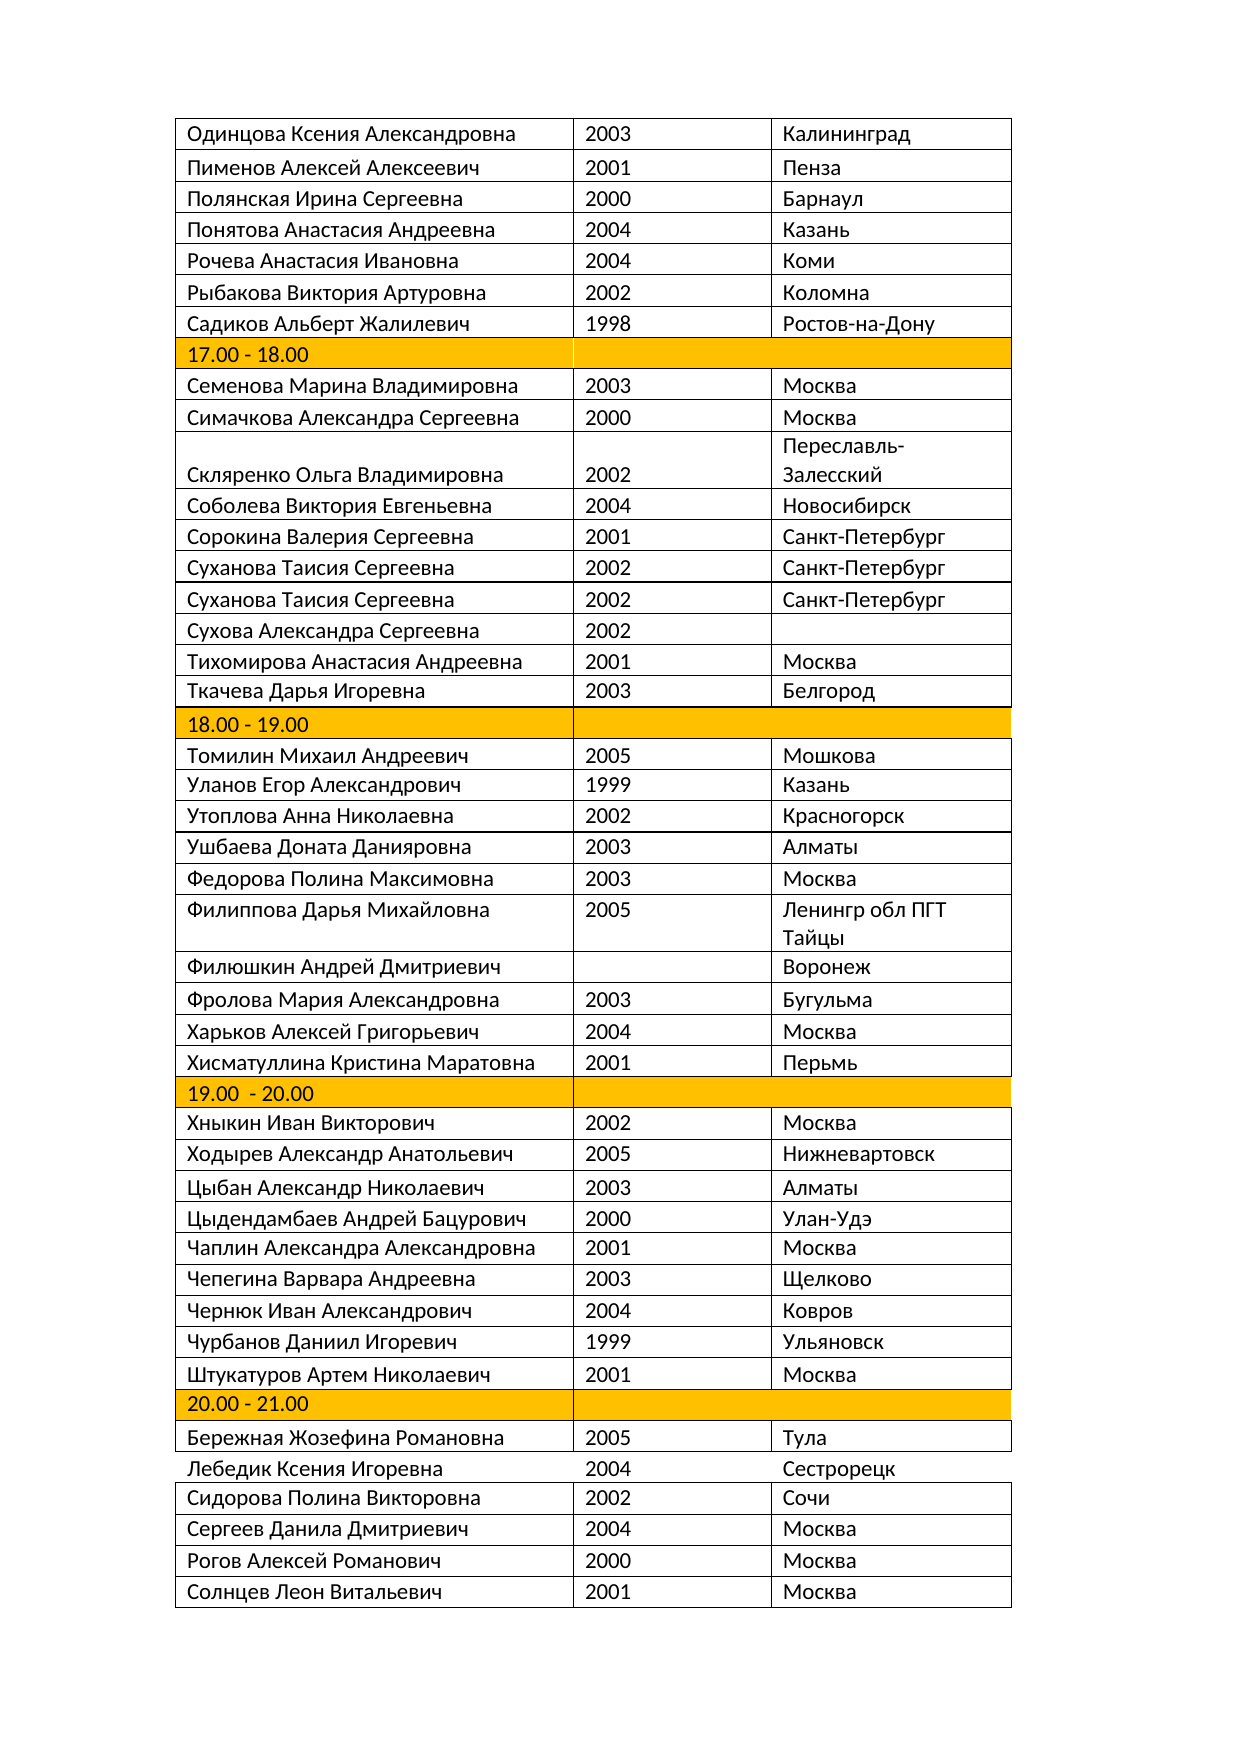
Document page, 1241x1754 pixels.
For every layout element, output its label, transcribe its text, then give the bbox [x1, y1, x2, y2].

table_cell Казань [772, 213, 1011, 243]
table_cell Москва [772, 1015, 1011, 1045]
table_cell 2002 [574, 1483, 771, 1513]
table_cell Алматы [772, 833, 1011, 863]
table_cell Москва [772, 1577, 1011, 1607]
table_cell Рочева Анастасия Ивановна [176, 244, 573, 274]
table_cell [771, 1077, 1011, 1107]
table_cell Санкт-Петербург [772, 551, 1011, 581]
table_cell Санкт-Петербург [772, 583, 1011, 613]
table_cell Симачкова Александра Сергеевна [176, 400, 573, 431]
table_cell Пенза [772, 150, 1011, 181]
table_cell 2002 [574, 614, 771, 644]
table_cell Санкт-Петербург [772, 520, 1011, 550]
table_cell Ковров [772, 1296, 1011, 1326]
table_cell Воронеж [772, 952, 1011, 982]
table_cell Фролова Мария Александровна [176, 983, 573, 1013]
table_cell 2001 [574, 520, 771, 550]
table_cell Казань [772, 770, 1011, 800]
table_cell Садиков Альберт Жалилевич [176, 307, 573, 337]
table_cell Новосибирск [772, 489, 1011, 519]
table_cell 2001 [574, 645, 771, 675]
table_cell 2005 [574, 739, 771, 769]
table_cell 1998 [574, 307, 771, 337]
table_cell 2004 [574, 1452, 771, 1482]
table_cell Москва [772, 369, 1011, 399]
table_cell 2003 [574, 864, 771, 894]
table_cell Москва [772, 864, 1011, 894]
table_cell Полянская Ирина Сергеевна [176, 182, 573, 212]
table_cell Алматы [772, 1171, 1011, 1201]
table_cell Красногорск [772, 801, 1011, 831]
table_cell 2005 [574, 1140, 771, 1170]
table_cell 2002 [574, 432, 771, 488]
table_cell 2003 [574, 119, 771, 149]
table_cell Коломна [772, 275, 1011, 306]
table_cell Сидорова Полина Викторовна [176, 1483, 573, 1513]
table_cell Рыбакова Виктория Артуровна [176, 275, 573, 306]
table_cell 2001 [574, 1046, 771, 1076]
table_cell [574, 952, 771, 982]
table_cell Чепегина Варвара Андреевна [176, 1265, 573, 1295]
table_cell 2001 [574, 150, 771, 181]
table_cell Сестрорецк [771, 1452, 1011, 1482]
table_cell 2002 [574, 1108, 771, 1138]
table_cell Переславль-Залесский [772, 432, 1011, 488]
table_cell Москва [772, 1515, 1011, 1545]
table_cell Суханова Таисия Сергеевна [176, 551, 573, 581]
table_cell Москва [772, 1108, 1011, 1138]
table_cell 2002 [574, 275, 771, 306]
table_cell Федорова Полина Максимовна [176, 864, 573, 894]
table_cell 18.00 - 19.00 [176, 708, 573, 738]
table_cell Сочи [772, 1483, 1011, 1513]
table_cell 2004 [574, 244, 771, 274]
table_cell 2003 [574, 833, 771, 863]
table_cell Филиппова Дарья Михайловна [176, 895, 573, 951]
table_cell Понятова Анастасия Андреевна [176, 213, 573, 243]
table_cell Улан-Удэ [772, 1202, 1011, 1232]
table_cell Цыдендамбаев Андрей Бацурович [176, 1202, 573, 1232]
table_cell [574, 1390, 771, 1420]
table_cell Утоплова Анна Николаевна [176, 801, 573, 831]
table_cell Коми [772, 244, 1011, 274]
table_cell 2001 [574, 1358, 771, 1388]
table_cell Москва [772, 645, 1011, 675]
table_cell Чаплин Александра Александровна [176, 1233, 573, 1263]
table_cell Бережная Жозефина Романовна [176, 1421, 573, 1451]
table_cell Ростов-на-Дону [772, 307, 1011, 337]
table_cell 2003 [574, 676, 771, 706]
table_cell Сергеев Данила Дмитриевич [176, 1515, 573, 1545]
table_cell Уланов Егор Александрович [176, 770, 573, 800]
table_cell Ходырев Александр Анатольевич [176, 1140, 573, 1170]
table_cell Щелково [772, 1265, 1011, 1295]
table_cell Мошкова [772, 739, 1011, 769]
table_cell 19.00 - 20.00 [176, 1077, 573, 1107]
table_cell 20.00 - 21.00 [176, 1390, 573, 1420]
table_cell Тула [772, 1421, 1011, 1451]
table_cell 2003 [574, 1265, 771, 1295]
table_cell Москва [772, 1546, 1011, 1576]
table_cell Сухова Александра Сергеевна [176, 614, 573, 644]
table_cell 2005 [574, 895, 771, 951]
table_cell [771, 708, 1011, 738]
table_cell Москва [772, 1358, 1011, 1388]
table_cell [574, 1077, 771, 1107]
table_cell 2004 [574, 489, 771, 519]
table_cell 2004 [574, 1296, 771, 1326]
table_cell Хныкин Иван Викторович [176, 1108, 573, 1138]
table_cell Соболева Виктория Евгеньевна [176, 489, 573, 519]
table_cell Ткачева Дарья Игоревна [176, 676, 573, 706]
table_cell Нижневартовск [772, 1140, 1011, 1170]
table_cell Барнаул [772, 182, 1011, 212]
table_cell Чернюк Иван Александрович [176, 1296, 573, 1326]
table_cell Томилин Михаил Андреевич [176, 739, 573, 769]
table_cell 2003 [574, 369, 771, 399]
table_cell Москва [772, 1233, 1011, 1263]
table_cell [574, 338, 771, 368]
table_cell Рогов Алексей Романович [176, 1546, 573, 1576]
table_cell Штукатуров Артем Николаевич [176, 1358, 573, 1388]
table_cell 2003 [574, 1171, 771, 1201]
table_cell Солнцев Леон Витальевич [176, 1577, 573, 1607]
table_cell 2004 [574, 1515, 771, 1545]
table_cell Чурбанов Даниил Игоревич [176, 1327, 573, 1357]
table_cell Пименов Алексей Алексеевич [176, 150, 573, 181]
table_cell [771, 338, 1011, 368]
table_cell 2000 [574, 400, 771, 431]
table_cell Хисматуллина Кристина Маратовна [176, 1046, 573, 1076]
table_cell 1999 [574, 1327, 771, 1357]
table_cell Ленингр обл ПГТ Тайцы [772, 895, 1011, 951]
table_cell Белгород [772, 676, 1011, 706]
table_cell Перьмь [772, 1046, 1011, 1076]
table_cell Цыбан Александр Николаевич [176, 1171, 573, 1201]
table_cell Одинцова Ксения Александровна [176, 119, 573, 149]
table_cell Бугульма [772, 983, 1011, 1013]
table_cell 2004 [574, 213, 771, 243]
table_cell Ульяновск [772, 1327, 1011, 1357]
table_cell 2000 [574, 1202, 771, 1232]
table_cell 2002 [574, 801, 771, 831]
table_cell Ушбаева Доната Данияровна [176, 833, 573, 863]
table_cell [574, 708, 771, 738]
table_cell 1999 [574, 770, 771, 800]
table_cell Москва [772, 400, 1011, 431]
table_cell Харьков Алексей Григорьевич [176, 1015, 573, 1045]
table_cell 2001 [574, 1577, 771, 1607]
table_cell Лебедик Ксения Игоревна [176, 1452, 573, 1482]
table_cell 2000 [574, 182, 771, 212]
table_cell Семенова Марина Владимировна [176, 369, 573, 399]
table_cell 17.00 - 18.00 [176, 338, 573, 368]
table_cell 2002 [574, 551, 771, 581]
table_cell 2004 [574, 1015, 771, 1045]
table_cell Тихомирова Анастасия Андреевна [176, 645, 573, 675]
table_cell Суханова Таисия Сергеевна [176, 583, 573, 613]
table_cell [772, 614, 1011, 644]
table_cell Сорокина Валерия Сергеевна [176, 520, 573, 550]
table_cell 2002 [574, 583, 771, 613]
table_cell 2000 [574, 1546, 771, 1576]
table_cell Филюшкин Андрей Дмитриевич [176, 952, 573, 982]
table_cell 2003 [574, 983, 771, 1013]
table_cell Скляренко Ольга Владимировна [176, 432, 573, 488]
table_cell Калининград [772, 119, 1011, 149]
table_cell [771, 1390, 1011, 1420]
table_cell 2005 [574, 1421, 771, 1451]
table_cell 2001 [574, 1233, 771, 1263]
